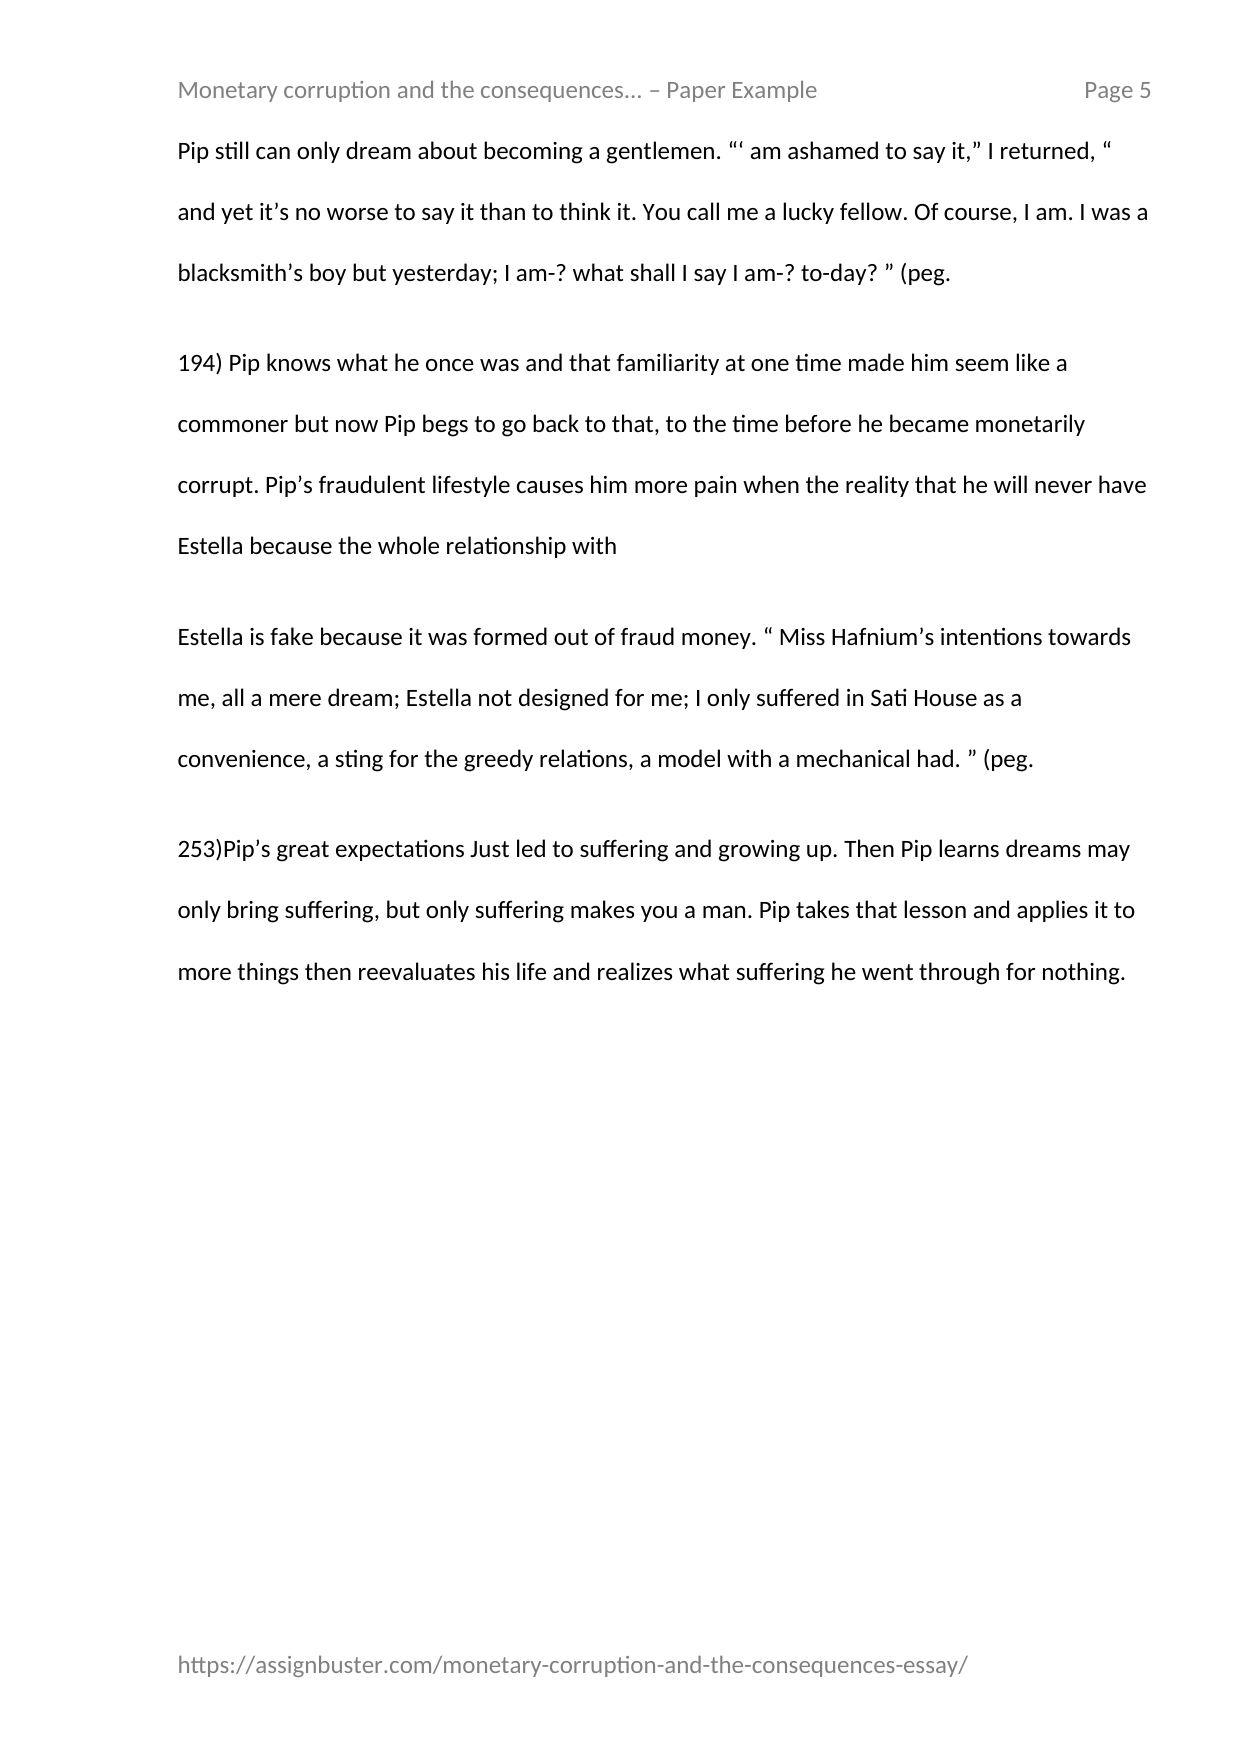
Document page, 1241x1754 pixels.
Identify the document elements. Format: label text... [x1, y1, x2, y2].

text Pip still can only dream about becoming a gentlemen. “‘ am ashamed to say it,” I returned, “ and yet it’s no worse to say it than to think it. You call me a lucky fellow. Of course, I am. I was a blacksmith’s boy but yesterday; I am-? what shall I say I am-? to-day? ” (peg. [177, 135, 1152, 287]
text 194) Pip knows what he once was and that familiarity at one time made him seem like a commoner but now Pip begs to go back to that, to the time before he became monetarily corrupt. Pip’s fraudulent lifestyle causes him more pain when the reality that he will never have Estella because the whole relationship with [177, 347, 1152, 561]
text Estella is fake because it was formed out of fraud money. “ Miss Hafnium’s intentions towards me, all a mere dream; Estella not designed for me; I only suffered in Sati House as a convenience, a sting for the greedy relations, a model with a mechanical had. ” (peg. [177, 621, 1152, 774]
text 253)Pip’s great expectations Just led to suffering and growing up. Then Pip learns dreams may only bring suffering, but only suffering makes you a man. Pip takes that lesson and applies it to more things then reevaluates his life and realizes what suffering he went through for nothing. [177, 834, 1152, 986]
